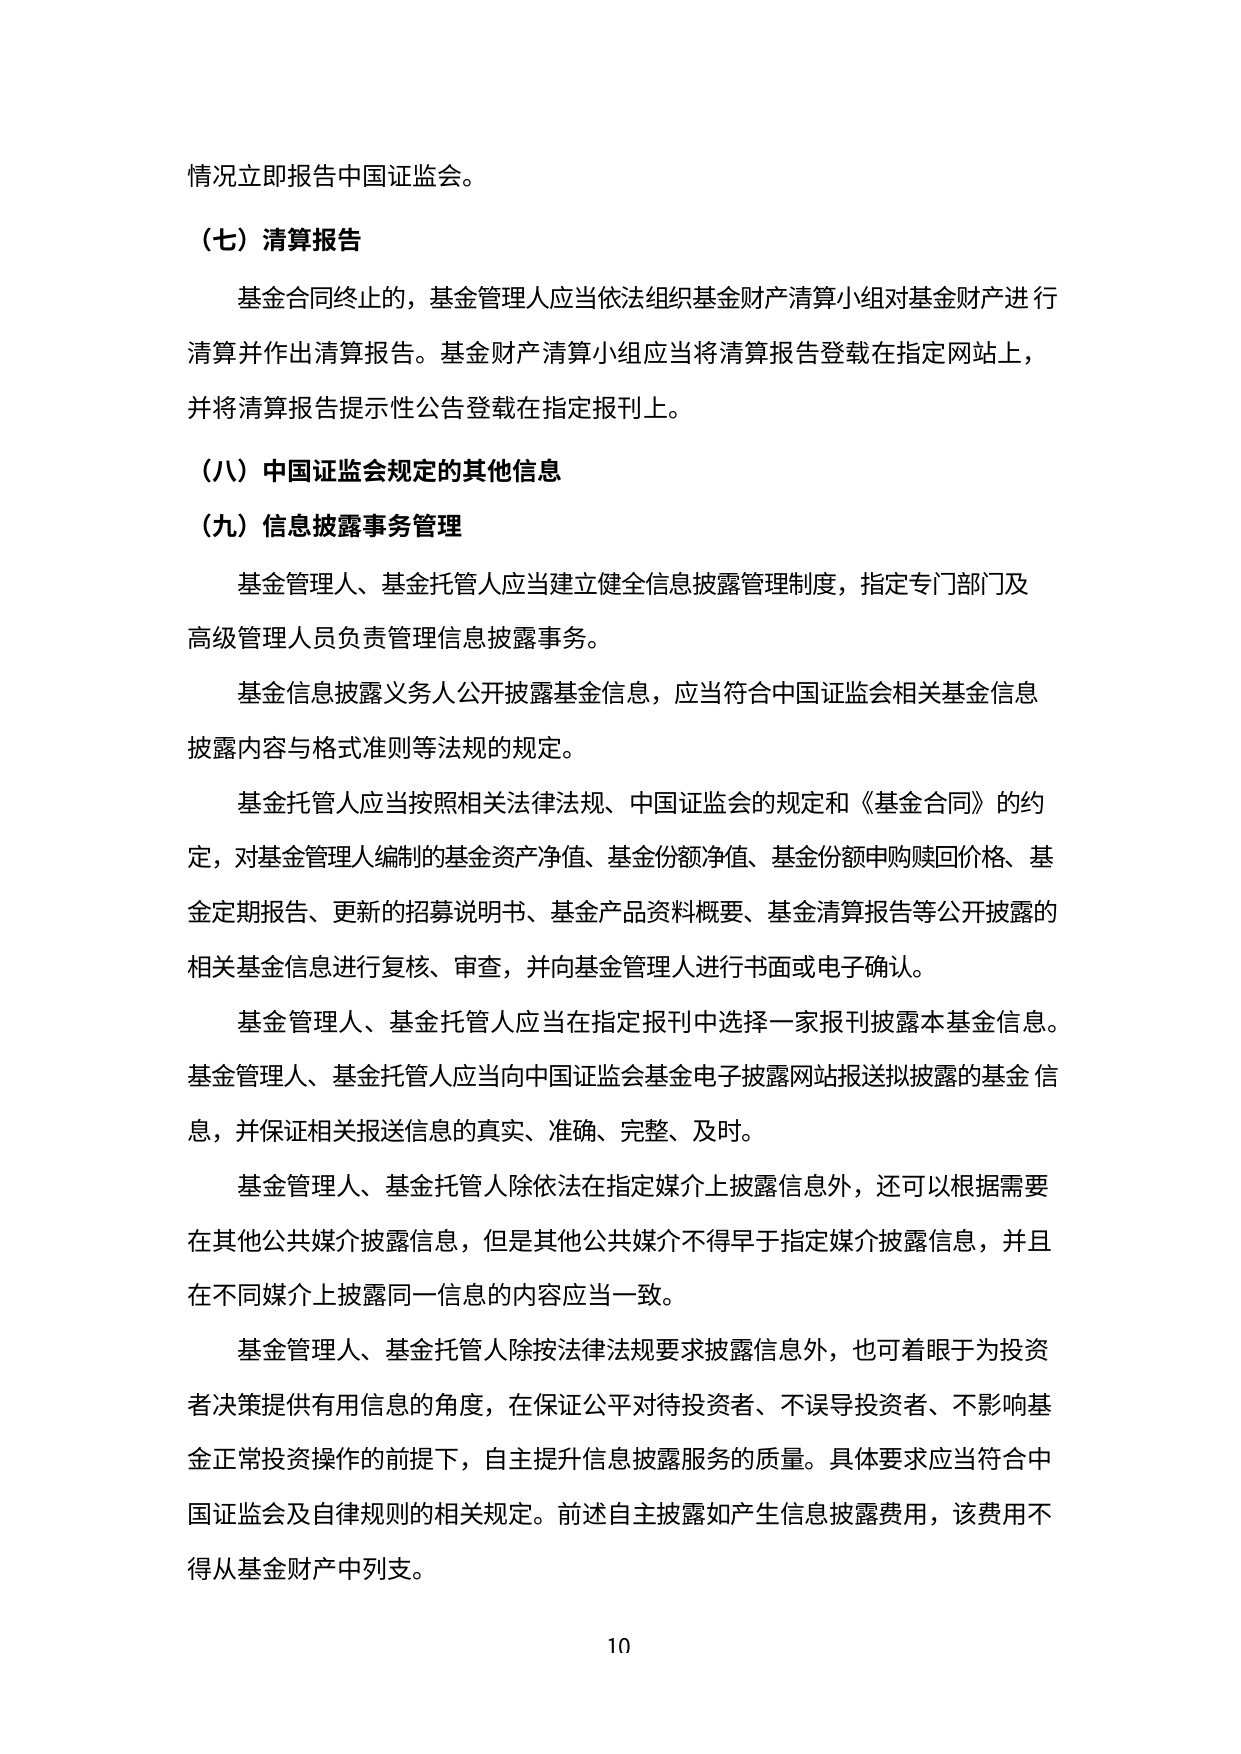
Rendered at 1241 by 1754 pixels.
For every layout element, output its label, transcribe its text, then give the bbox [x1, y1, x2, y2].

text 基金管理人、基金托管人除按法律法规要求披露信息外，也可着眼于为投资者决策提供有用信息的角度，在保证公平对待投资者、不误导投资者、不影响基金正常投资操作的前提下，自主提升信息披露服务的质量。具体要求应当符合中国证监会及自律规则的相关规定。前述自主披露如产生信息披露费用，该费用不得从基金财产中列支。 [187, 1331, 1053, 1586]
text 基金管理人、基金托管人应当在指定报刊中选择一家报刊披露本基金信息。基金管理人、基金托管人应当向中国证监会基金电子披露网站报送拟披露的基金 信息，并保证相关报送信息的真实、准确、完整、及时。 [187, 1002, 1078, 1148]
text 基金管理人、基金托管人除依法在指定媒介上披露信息外，还可以根据需要在其他公共媒介披露信息，但是其他公共媒介不得早于指定媒介披露信息，并且在不同媒介上披露同一信息的内容应当一致。 [187, 1166, 1053, 1312]
text 基金合同终止的，基金管理人应当依法组织基金财产清算小组对基金财产进 行清算并作出清算报告。基金财产清算小组应当将清算报告登载在指定网站上， 并将清算报告提示性公告登载在指定报刊上。 [187, 279, 1078, 424]
text 基金管理人、基金托管人应当建立健全信息披露管理制度，指定专门部门及高级管理人员负责管理信息披露事务。 [187, 564, 1053, 655]
text 基金托管人应当按照相关法律法规、中国证监会的规定和《基金合同》的约定，对基金管理人编制的基金资产净值、基金份额净值、基金份额申购赎回价格、基金定期报告、更新的招募说明书、基金产品资料概要、基金清算报告等公开披露的相关基金信息进行复核、审查，并向基金管理人进行书面或电子确认。 [187, 783, 1065, 983]
text 情况立即报告中国证监会。 [187, 157, 1101, 193]
text 基金信息披露义务人公开披露基金信息，应当符合中国证监会相关基金信息披露内容与格式准则等法规的规定。 [187, 673, 1053, 764]
text （七）清算报告 [187, 221, 1101, 257]
text （八）中国证监会规定的其他信息 [187, 451, 1101, 487]
text （九）信息披露事务管理 [187, 506, 1101, 542]
